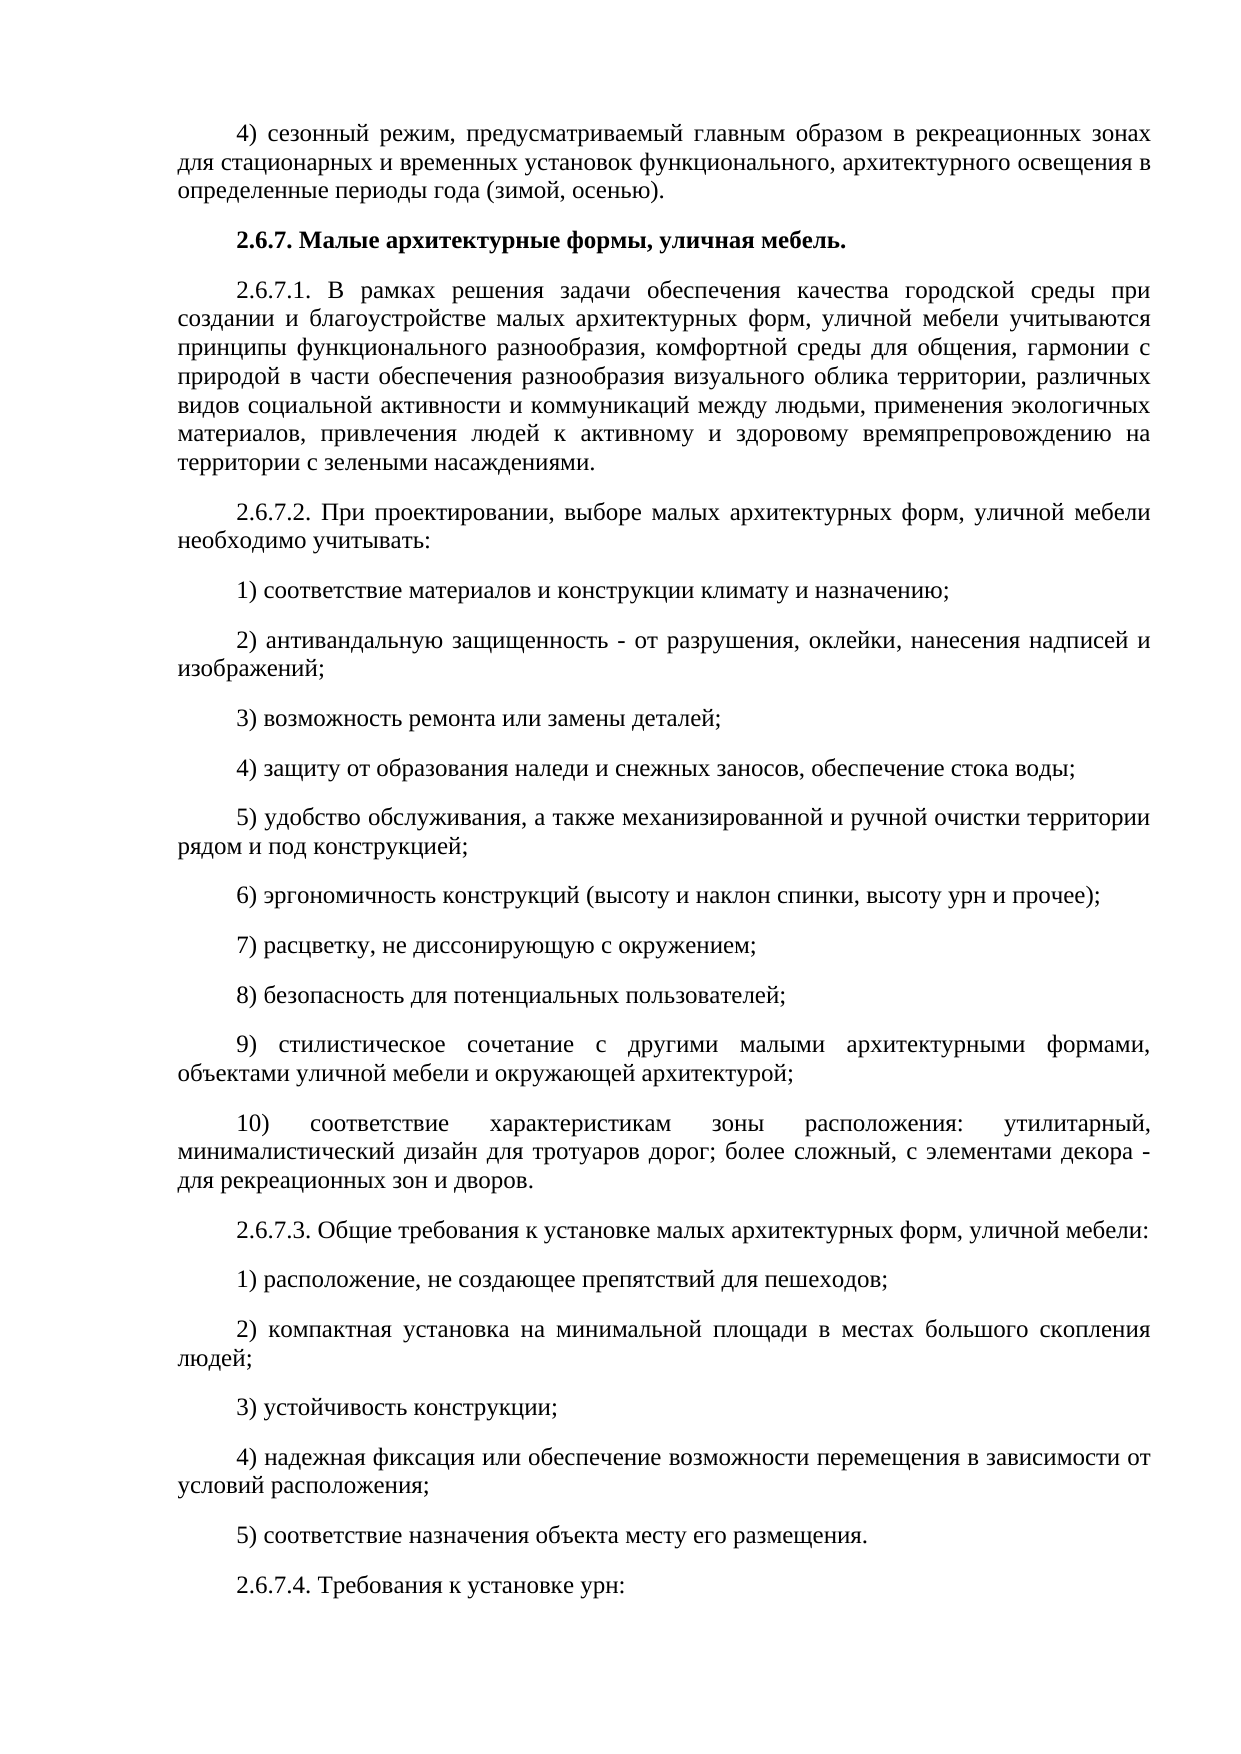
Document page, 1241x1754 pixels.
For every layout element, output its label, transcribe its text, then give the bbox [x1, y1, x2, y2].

text 2.6.7.3. Общие требования к установке малых архитектурных форм, уличной мебели: [177, 1215, 1152, 1243]
text 2.6.7.1. В рамках решения задачи обеспечения качества городской среды при создании и благоустройстве малых архитектурных форм, уличной мебели учитываются принципы функционального разнообразия, комфортной среды для общения, гармонии с природой в части обеспечения разнообразия визуального облика территории, различных видов социальной активности и коммуникаций между людьми, применения экологичных материалов, привлечения людей к активному и здоровому времяпрепровождению на территории с зелеными насаждениями. [177, 275, 1152, 476]
text 4) сезонный режим, предусматриваемый главным образом в рекреационных зонах для стационарных и временных установок функционального, архитектурного освещения в определенные периоды года (зимой, осенью). [177, 118, 1152, 204]
text 7) расцветку, не диссонирующую с окружением; [177, 930, 1152, 959]
text 4) надежная фиксация или обеспечение возможности перемещения в зависимости от условий расположения; [177, 1442, 1152, 1499]
text 3) возможность ремонта или замены деталей; [177, 703, 1152, 732]
text 2.6.7.4. Требования к установке урн: [177, 1570, 1152, 1598]
text 10) соответствие характеристикам зоны расположения: утилитарный, минималистический дизайн для тротуаров дорог; более сложный, с элементами декора - для рекреационных зон и дворов. [177, 1108, 1152, 1194]
text 1) расположение, не создающее препятствий для пешеходов; [177, 1264, 1152, 1293]
text 2) компактная установка на минимальной площади в местах большого скопления людей; [177, 1314, 1152, 1371]
text 2.6.7. Малые архитектурные формы, уличная мебель. [177, 225, 1152, 254]
text 2) антивандальную защищенность - от разрушения, оклейки, нанесения надписей и изображений; [177, 625, 1152, 682]
text 5) соответствие назначения объекта месту его размещения. [177, 1520, 1152, 1549]
text 6) эргономичность конструкций (высоту и наклон спинки, высоту урн и прочее); [177, 881, 1152, 909]
text 1) соответствие материалов и конструкции климату и назначению; [177, 575, 1152, 604]
text 3) устойчивость конструкции; [177, 1392, 1152, 1421]
text 5) удобство обслуживания, а также механизированной и ручной очистки территории рядом и под конструкцией; [177, 802, 1152, 860]
text 8) безопасность для потенциальных пользователей; [177, 980, 1152, 1008]
text 9) стилистическое сочетание с другими малыми архитектурными формами, объектами уличной мебели и окружающей архитектурой; [177, 1029, 1152, 1087]
text 4) защиту от образования наледи и снежных заносов, обеспечение стока воды; [177, 753, 1152, 781]
text 2.6.7.2. При проектировании, выборе малых архитектурных форм, уличной мебели необходимо учитывать: [177, 497, 1152, 554]
